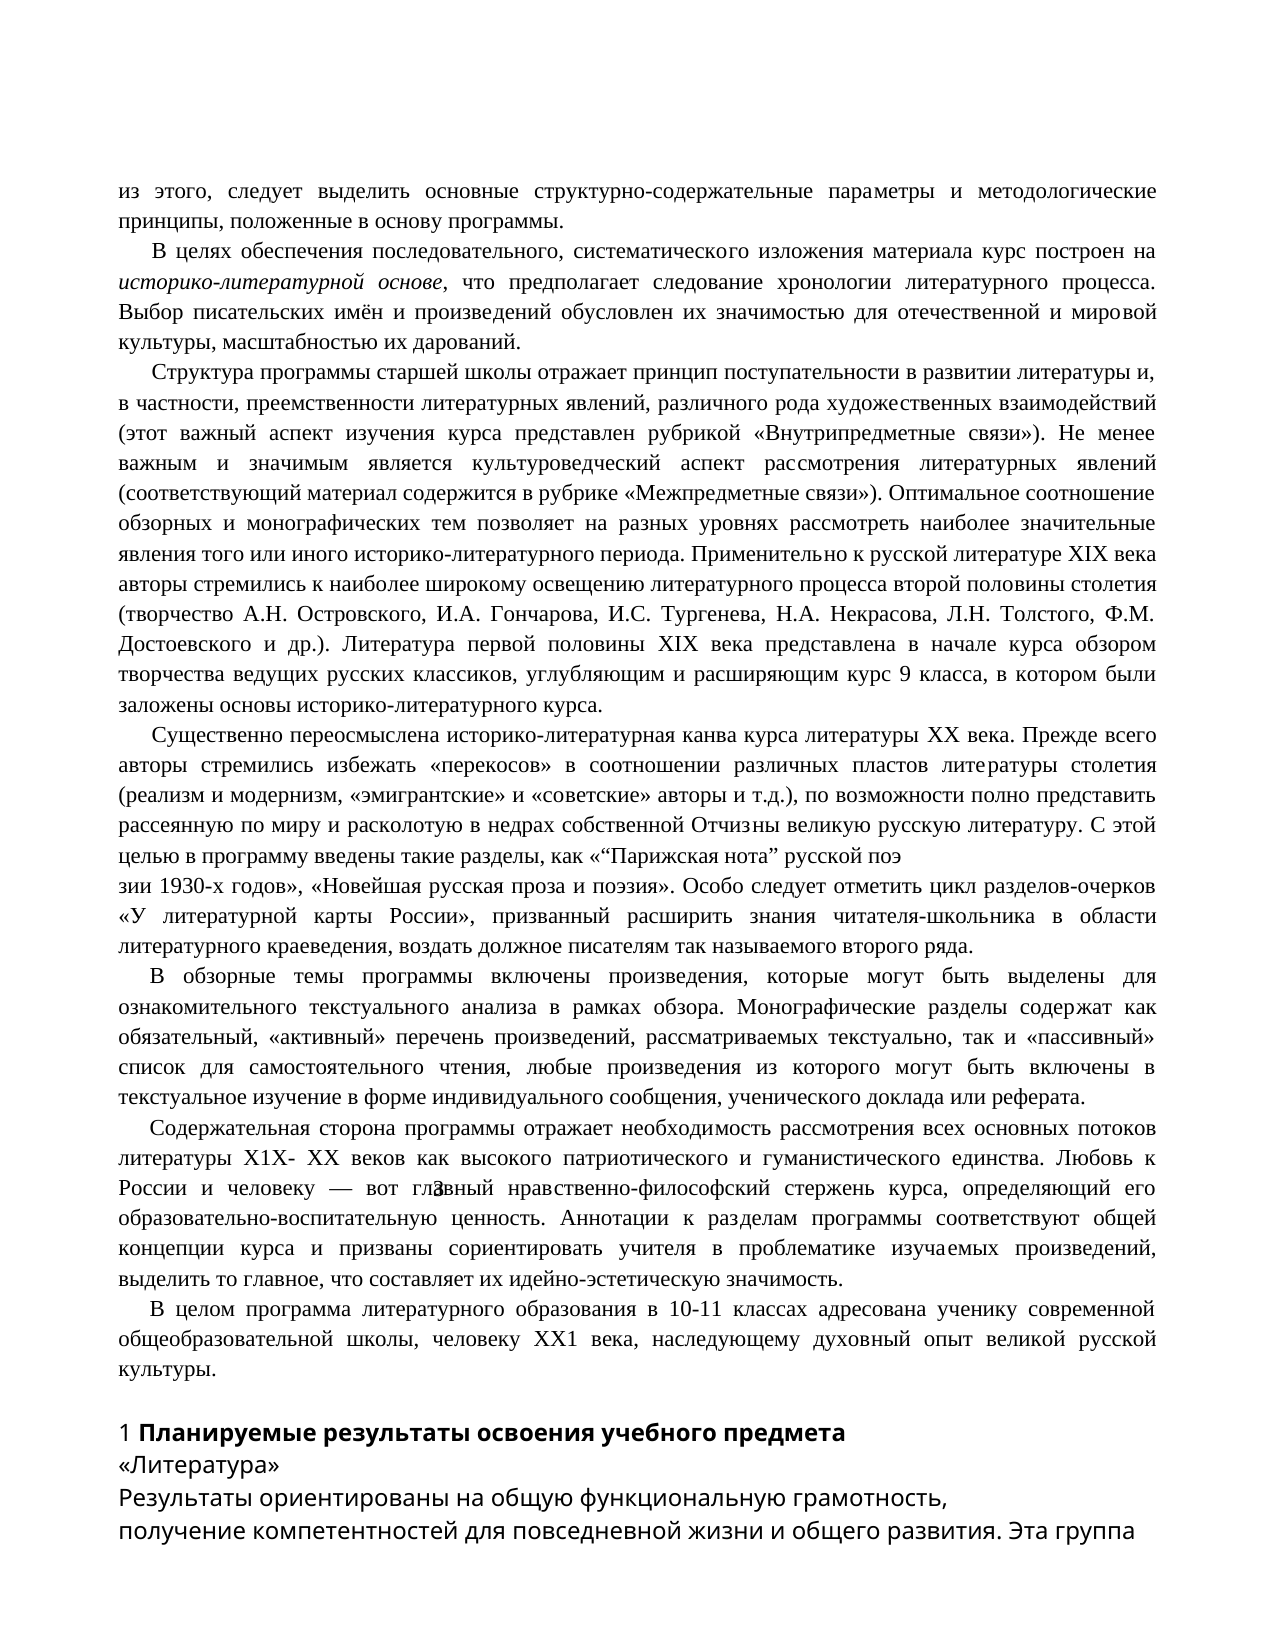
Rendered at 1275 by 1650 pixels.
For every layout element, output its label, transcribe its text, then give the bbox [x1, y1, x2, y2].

text 1 Планируемые результаты освоения учебного предмета [118, 1416, 1157, 1448]
text В целом программа литературного образования в 10-11 классах адресована ученику современной общеобразовательной школы, человеку ХХ1 века, наследующему духовный опыт великой русской культуры. [118, 1295, 1157, 1382]
text Структура программы старшей школы отражает принцип поступательности в развитии литературы и, в частности, преемственности литературных явлений, различного рода художественных взаимодействий (этот важный аспект изучения курса представлен рубрикой «Внутрипредметные связи»). Не менее важным и значимым является культуроведческий аспект рассмотрения литературных явлений (соответствующий материал содержится в рубрике «Межпредметные связи»). Оптимальное соотношение обзорных и монографических тем позволяет на разных уровнях рассмотреть наиболее значительные явления того или иного историко-литературного периода. Применительно к русской литературе XIX века авторы стремились к наиболее широкому освещению литературного процесса второй половины столетия (творчество А.Н. Островского, И.А. Гончарова, И.С. Тургенева, Н.А. Некрасова, Л.Н. Толстого, Ф.М. Достоевского и др.). Литература первой половины XIX века представлена в начале курса обзором творчества ведущих русских классиков, углубляющим и расширяющим курс 9 класса, в котором были заложены основы историко-литературного курса. [118, 358, 1157, 717]
text Результаты ориентированы на общую функциональную грамотность, [118, 1481, 1157, 1513]
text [118, 177, 1157, 234]
text получение компетентностей для повседневной жизни и общего развития. Эта группа [118, 1513, 1157, 1546]
text Содержательная сторона программы отражает необходимость рассмотрения всех основных потоков литературы Х1Х- ХХ веков как высокого патриотического и гуманистического единства. Любовь к России и человеку — вот главный нравственно-философский стержень курса, определяющий его образовательно-воспитательную ценность. Аннотации к разделам программы соответствуют общей концепции курса и призваны сориентировать учителя в проблематике изучаемых произведений, выделить то главное, что составляет их идейно-эстетическую значимость. [118, 1114, 1157, 1291]
text зии 1930-х годов», «Новейшая русская проза и поэзия». Особо следует отметить цикл разделов-очерков «У литературной карты России», призванный расширить знания читателя-школьника в области литературного краеведения, воздать должное писателям так называемого второго ряда. [118, 872, 1157, 959]
text Существенно переосмыслена историко-литературная канва курса литературы XX века. Прежде всего авторы стремились избежать «перекосов» в соотношении различных пластов литературы столетия (реализм и модернизм, «эмигрантские» и «советские» авторы и т.д.), по возможности полно представить рассеянную по миру и расколотую в недрах собственной Отчизны великую русскую литературу. С этой целью в программу введены такие разделы, как «“Парижская нота” русской поэ [118, 721, 1157, 868]
text «Литература» [118, 1448, 1157, 1481]
text В целях обеспечения последовательного, систематического изложения материала курс построен на историко-литературной основе, что предполагает следование хронологии литературного процесса. Выбор писательских имён и произведений обусловлен их значимостью для отечественной и мировой культуры, масштабностью их дарований. [118, 238, 1157, 354]
text В обзорные темы программы включены произведения, которые могут быть выделены для ознакомительного текстуального анализа в рамках обзора. Монографические разделы содержат как обязательный, «активный» перечень произведений, рассматриваемых текстуально, так и «пассивный» список для самостоятельного чтения, любые произведения из которого могут быть включены в текстуальное изучение в форме индивидуального сообщения, ученического доклада или реферата. [118, 963, 1157, 1110]
